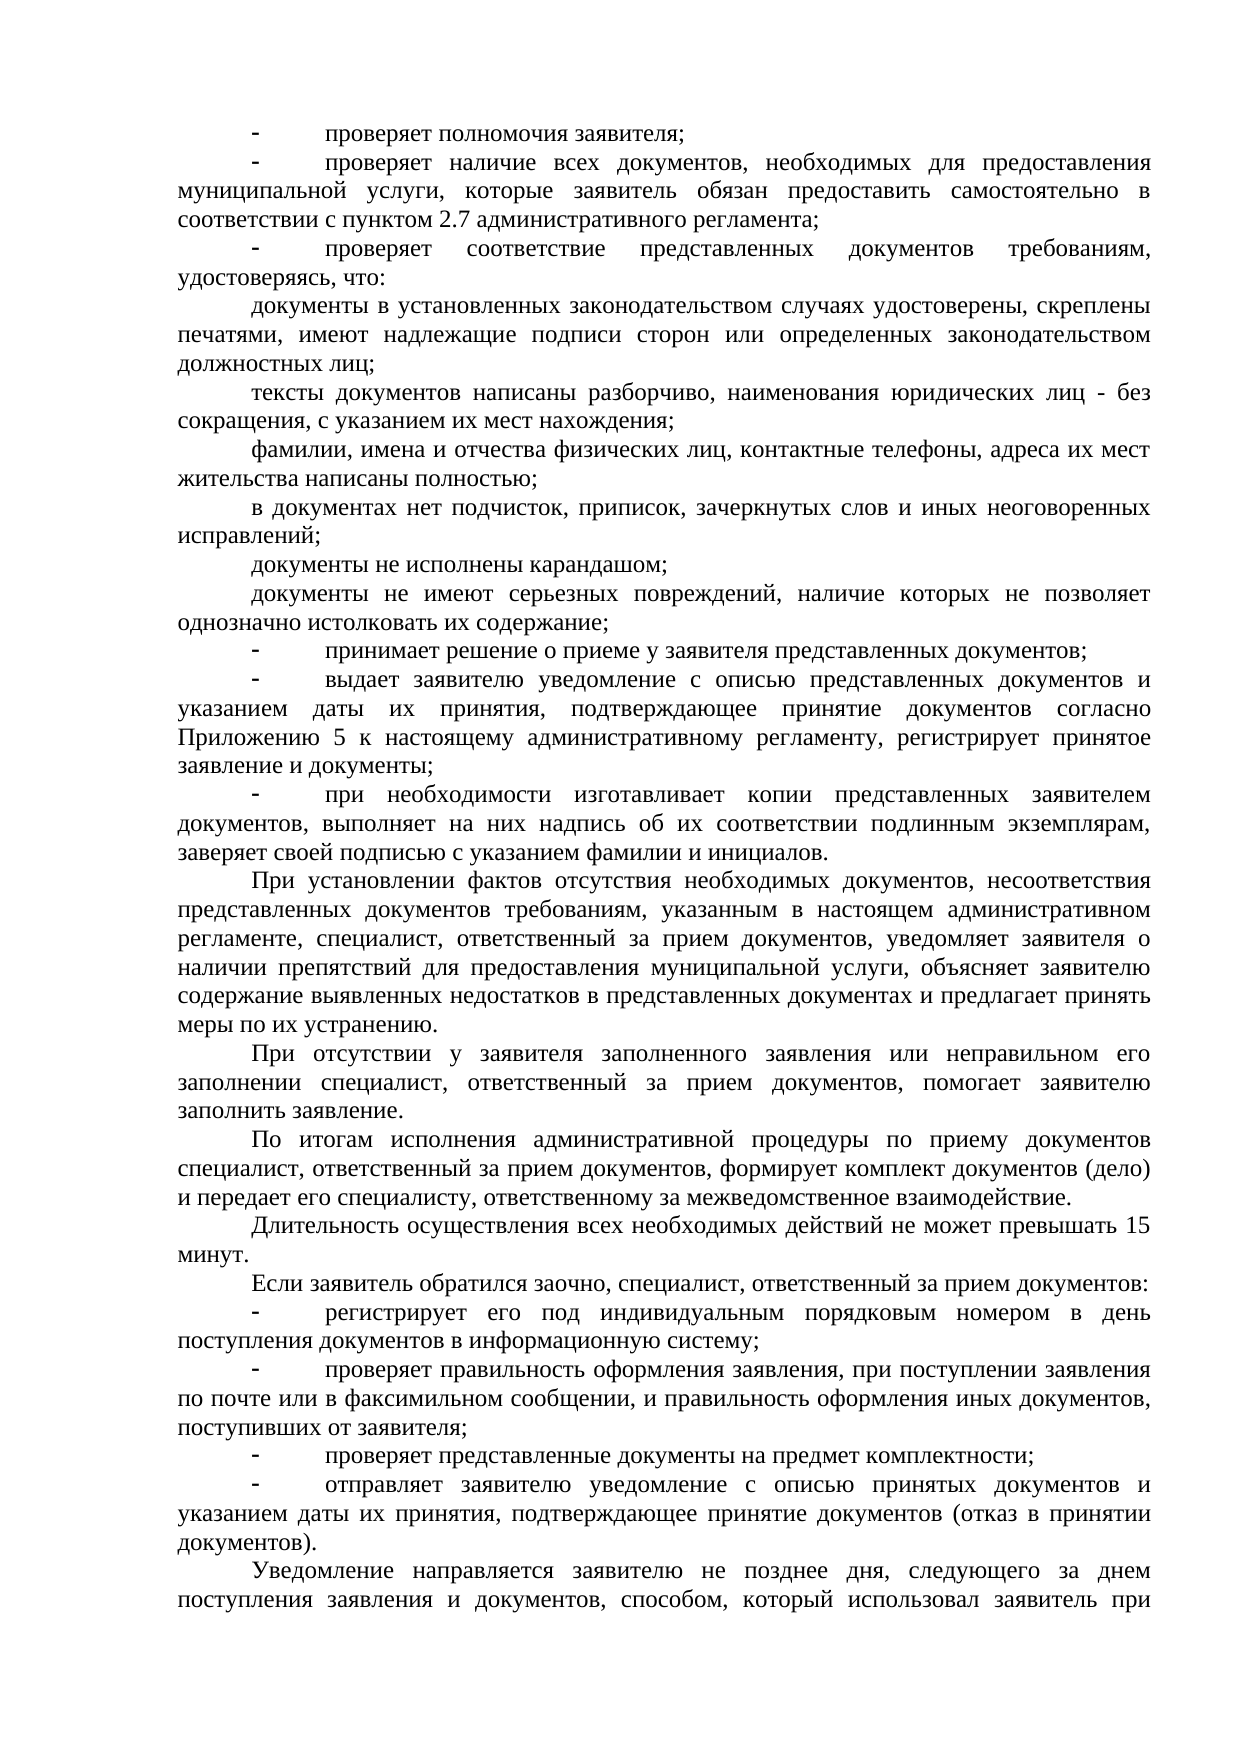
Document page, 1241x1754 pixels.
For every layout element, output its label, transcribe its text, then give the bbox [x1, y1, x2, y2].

list принимает решение о приеме у заявителя представленных документов; [177, 636, 1152, 664]
text тексты документов написаны разборчиво, наименования юридических лиц - без сокращения, с указанием их мест нахождения; [177, 377, 1152, 434]
list регистрирует его под индивидуальным порядковым номером в день поступления документов в информационную систему; [177, 1297, 1152, 1354]
text По итогам исполнения административной процедуры по приему документов специалист, ответственный за прием документов, формирует комплект документов (дело) и передает его специалисту, ответственному за межведомственное взаимодействие. [177, 1124, 1152, 1211]
text Длительность осуществления всех необходимых действий не может превышать 15 минут. [177, 1211, 1152, 1268]
text При отсутствии у заявителя заполненного заявления или неправильном его заполнении специалист, ответственный за прием документов, помогает заявителю заполнить заявление. [177, 1038, 1152, 1124]
list проверяет наличие всех документов, необходимых для предоставления муниципальной услуги, которые заявитель обязан предоставить самостоятельно в соответствии с пунктом 2.7 административного регламента; [177, 147, 1152, 233]
text документы не исполнены карандашом; [177, 549, 1152, 578]
text фамилии, имена и отчества физических лиц, контактные телефоны, адреса их мест жительства написаны полностью; [177, 434, 1152, 492]
list выдает заявителю уведомление с описью представленных документов и указанием даты их принятия, подтверждающее принятие документов согласно Приложению 5 к настоящему административному регламенту, регистрирует принятое заявление и документы; [177, 664, 1152, 779]
text Если заявитель обратился заочно, специалист, ответственный за прием документов: [177, 1268, 1152, 1297]
list проверяет полномочия заявителя; [177, 118, 1152, 147]
list отправляет заявителю уведомление с описью принятых документов и указанием даты их принятия, подтверждающее принятие документов (отказ в принятии документов). [177, 1469, 1152, 1556]
list проверяет соответствие представленных документов требованиям, удостоверяясь, что: [177, 233, 1152, 291]
list при необходимости изготавливает копии представленных заявителем документов, выполняет на них надпись об их соответствии подлинным экземплярам, заверяет своей подписью с указанием фамилии и инициалов. [177, 779, 1152, 866]
text При установлении фактов отсутствия необходимых документов, несоответствия представленных документов требованиям, указанным в настоящем административном регламенте, специалист, ответственный за прием документов, уведомляет заявителя о наличии препятствий для предоставления муниципальной услуги, объясняет заявителю содержание выявленных недостатков в представленных документах и предлагает принять меры по их устранению. [177, 866, 1152, 1038]
list проверяет представленные документы на предмет комплектности; [177, 1441, 1152, 1469]
text документы не имеют серьезных повреждений, наличие которых не позволяет однозначно истолковать их содержание; [177, 578, 1152, 636]
list проверяет правильность оформления заявления, при поступлении заявления по почте или в факсимильном сообщении, и правильность оформления иных документов, поступивших от заявителя; [177, 1354, 1152, 1441]
text документы в установленных законодательством случаях удостоверены, скреплены печатями, имеют надлежащие подписи сторон или определенных законодательством должностных лиц; [177, 291, 1152, 377]
text в документах нет подчисток, приписок, зачеркнутых слов и иных неоговоренных исправлений; [177, 492, 1152, 549]
